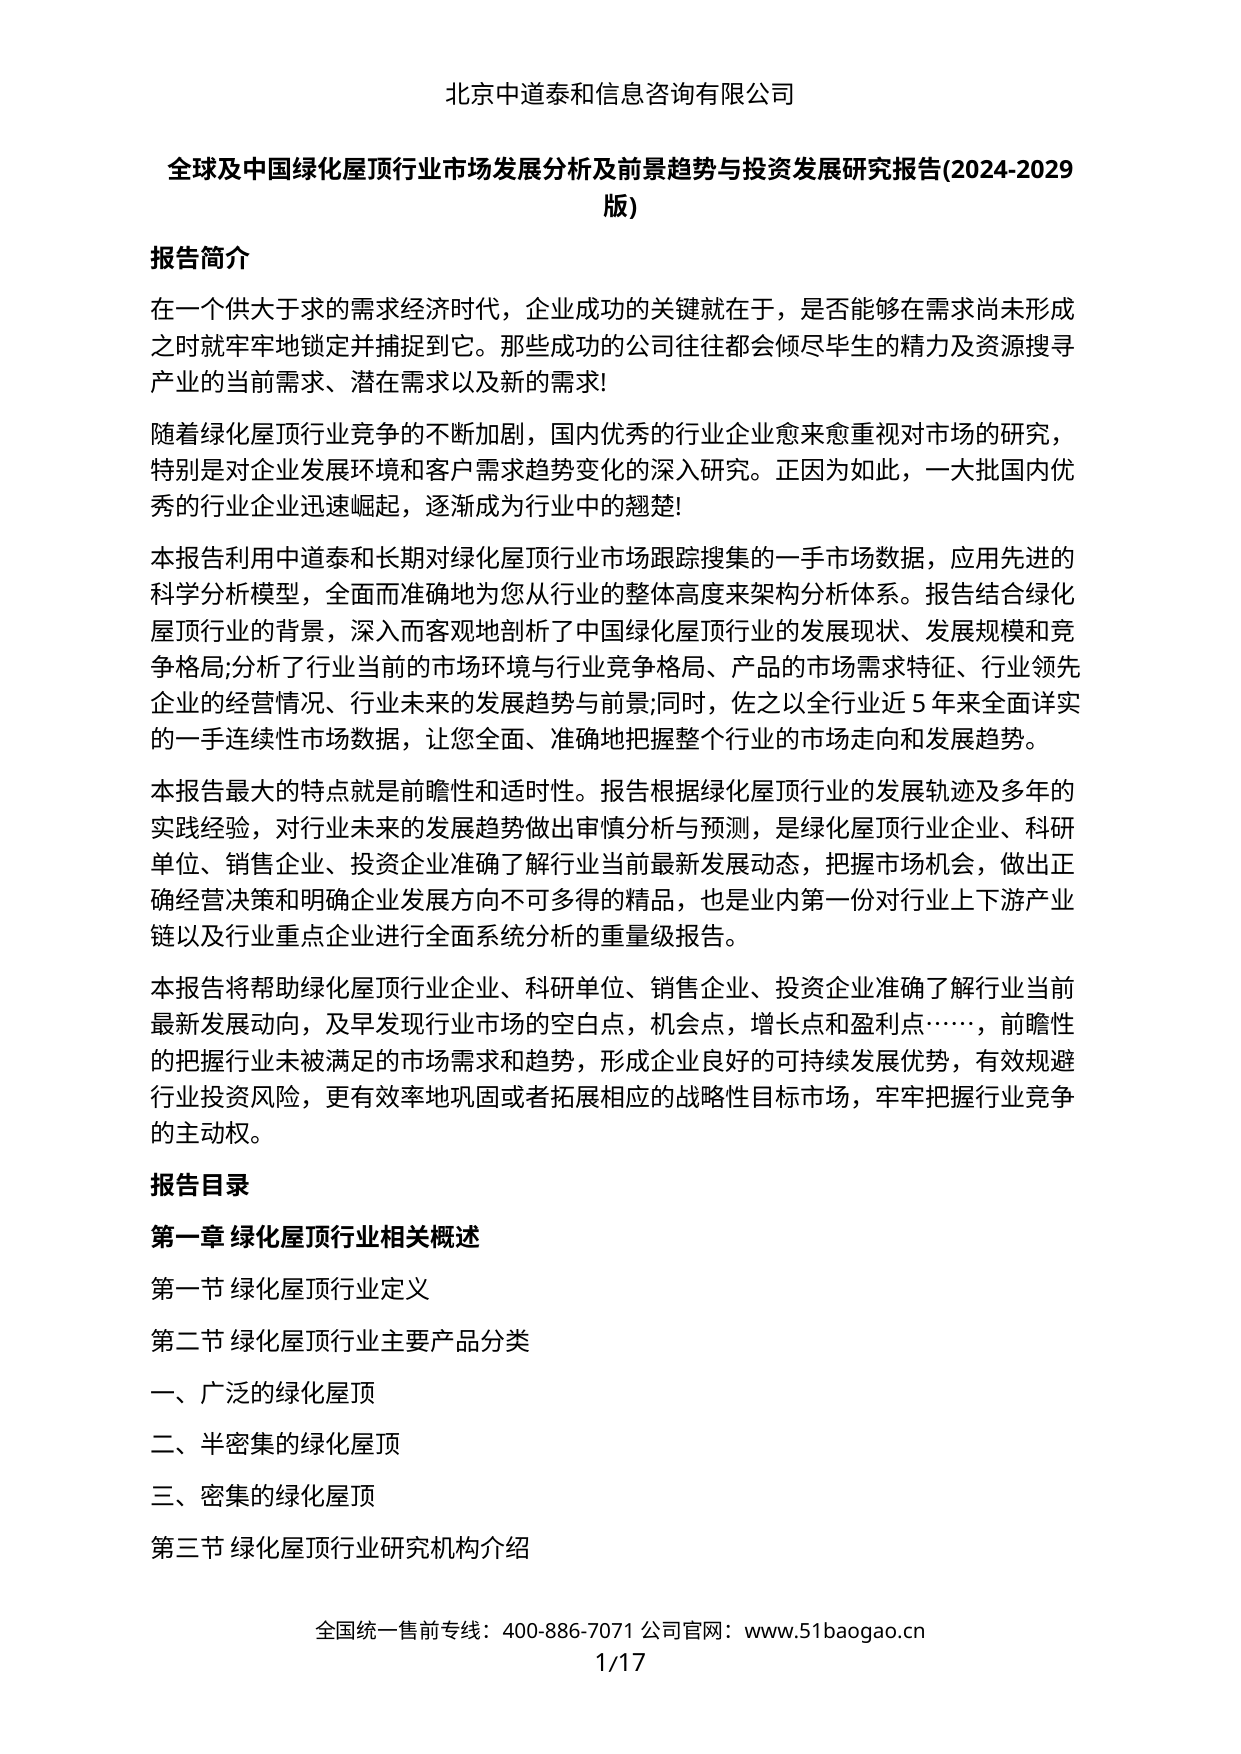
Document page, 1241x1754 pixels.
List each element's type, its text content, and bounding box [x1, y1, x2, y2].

text 第三节 绿化屋顶行业研究机构介绍 [150, 1529, 1090, 1565]
text 第一章 绿化屋顶行业相关概述 [150, 1217, 1090, 1254]
text 全球及中国绿化屋顶行业市场发展分析及前景趋势与投资发展研究报告(2024-2029版) [150, 150, 1090, 222]
text 一、广泛的绿化屋顶 [150, 1373, 1090, 1409]
text 报告目录 [150, 1166, 1090, 1202]
text 随着绿化屋顶行业竞争的不断加剧，国内优秀的行业企业愈来愈重视对市场的研究，特别是对企业发展环境和客户需求趋势变化的深入研究。正因为如此，一大批国内优秀的行业企业迅速崛起，逐渐成为行业中的翘楚! [150, 414, 1090, 523]
text 第一节 绿化屋顶行业定义 [150, 1269, 1090, 1306]
text 报告简介 [150, 238, 1090, 274]
text 本报告利用中道泰和长期对绿化屋顶行业市场跟踪搜集的一手市场数据，应用先进的科学分析模型，全面而准确地为您从行业的整体高度来架构分析体系。报告结合绿化屋顶行业的背景，深入而客观地剖析了中国绿化屋顶行业的发展现状、发展规模和竞争格局;分析了行业当前的市场环境与行业竞争格局、产品的市场需求特征、行业领先企业的经营情况、行业未来的发展趋势与前景;同时，佐之以全行业近5年来全面详实的一手连续性市场数据，让您全面、准确地把握整个行业的市场走向和发展趋势。 [150, 539, 1090, 756]
text 本报告将帮助绿化屋顶行业企业、科研单位、销售企业、投资企业准确了解行业当前最新发展动向，及早发现行业市场的空白点，机会点，增长点和盈利点……，前瞻性的把握行业未被满足的市场需求和趋势，形成企业良好的可持续发展优势，有效规避行业投资风险，更有效率地巩固或者拓展相应的战略性目标市场，牢牢把握行业竞争的主动权。 [150, 969, 1090, 1150]
text 第二节 绿化屋顶行业主要产品分类 [150, 1321, 1090, 1357]
text 在一个供大于求的需求经济时代，企业成功的关键就在于，是否能够在需求尚未形成之时就牢牢地锁定并捕捉到它。那些成功的公司往往都会倾尽毕生的精力及资源搜寻产业的当前需求、潜在需求以及新的需求! [150, 290, 1090, 399]
text 二、半密集的绿化屋顶 [150, 1425, 1090, 1461]
text 三、密集的绿化屋顶 [150, 1477, 1090, 1513]
text 本报告最大的特点就是前瞻性和适时性。报告根据绿化屋顶行业的发展轨迹及多年的实践经验，对行业未来的发展趋势做出审慎分析与预测，是绿化屋顶行业企业、科研单位、销售企业、投资企业准确了解行业当前最新发展动态，把握市场机会，做出正确经营决策和明确企业发展方向不可多得的精品，也是业内第一份对行业上下游产业链以及行业重点企业进行全面系统分析的重量级报告。 [150, 772, 1090, 953]
